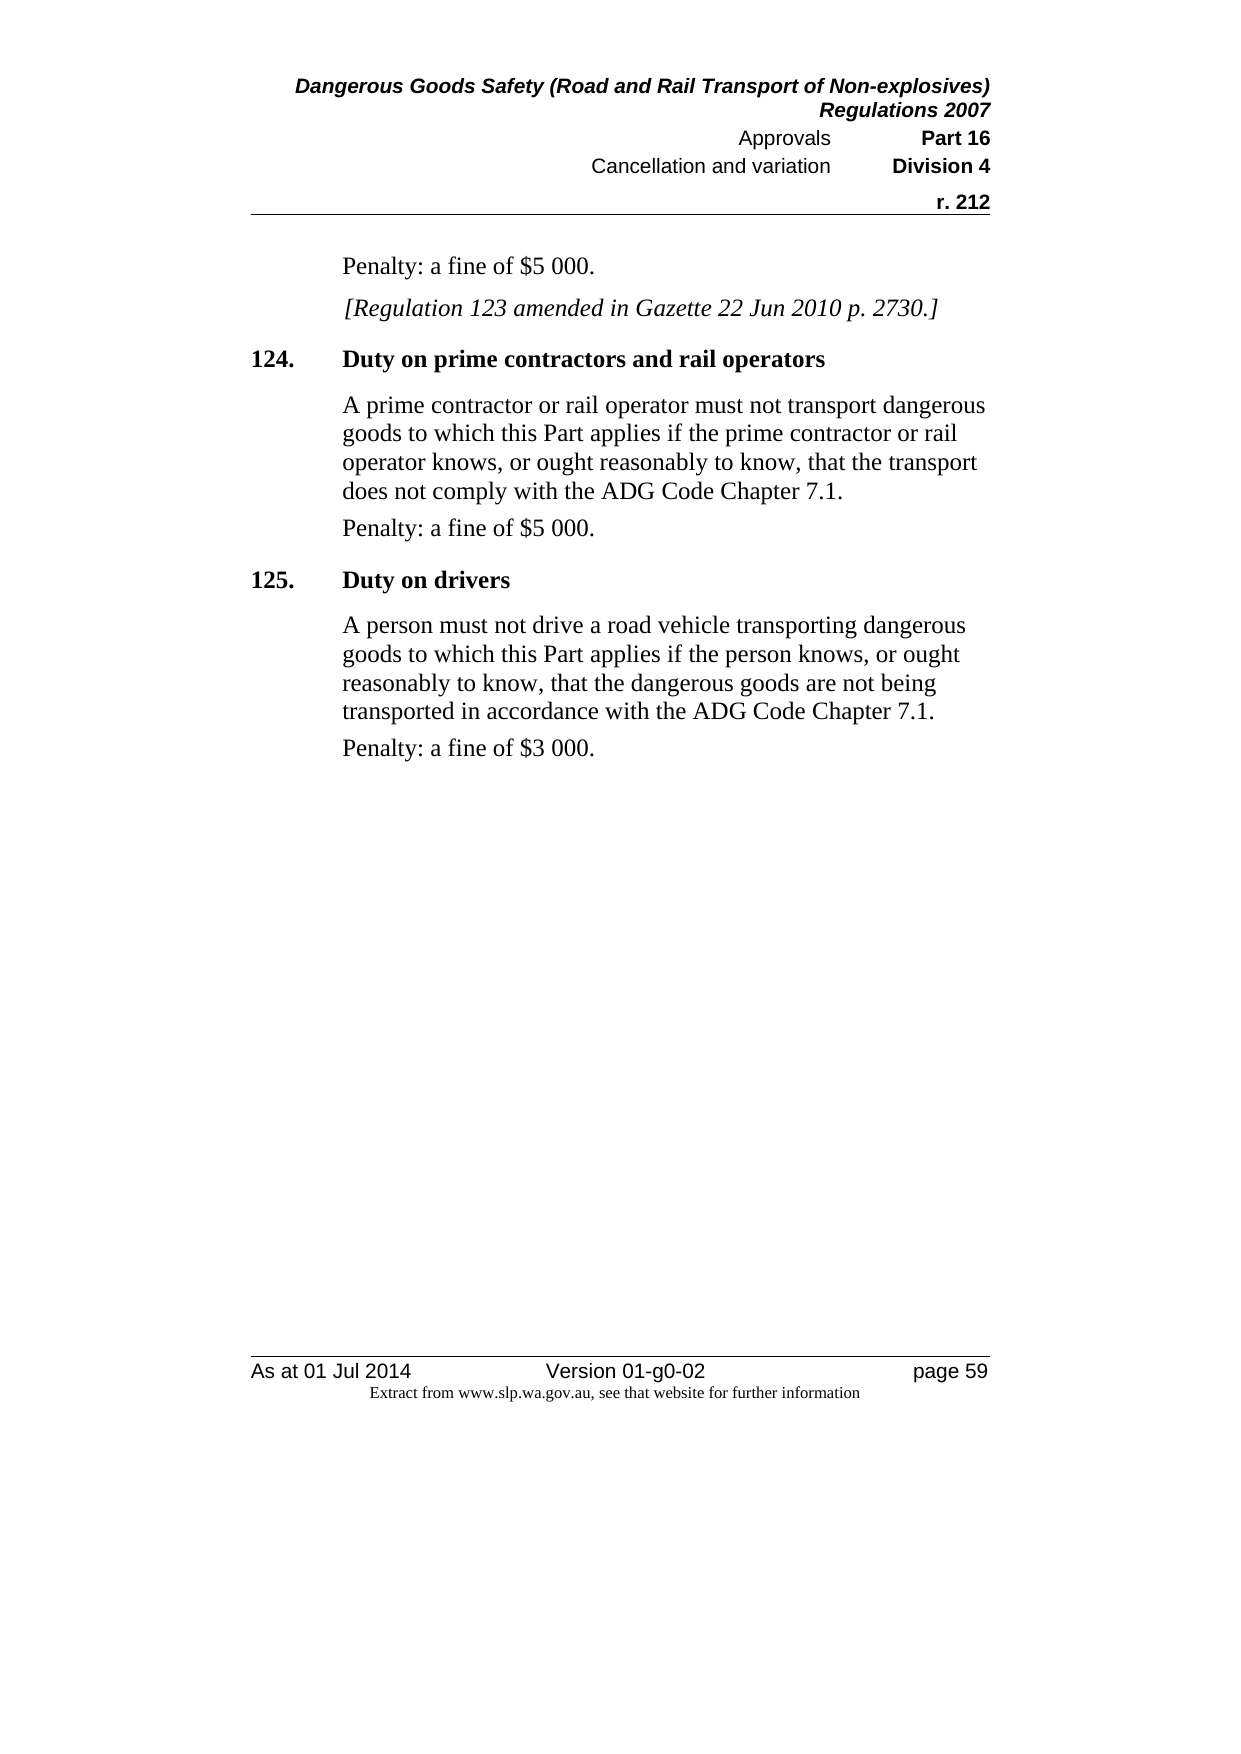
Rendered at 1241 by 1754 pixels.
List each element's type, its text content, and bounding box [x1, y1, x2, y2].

text A prime contractor or rail operator must not transport dangerous goods to which this Part applies if the prime contractor or rail operator knows, or ought reasonably to know, that the transport does not comply with the ADG Code Chapter 7.1. [251, 390, 990, 505]
text Penalty: a fine of $5 000. [251, 251, 990, 280]
text Penalty: a fine of $5 000. [251, 513, 990, 542]
text Penalty: a fine of $3 000. [251, 733, 990, 762]
subtitle 124. Duty on prime contractors and rail operators [251, 344, 990, 373]
text [Regulation 123 amended in Gazette 22 Jun 2010 p. 2730.] [251, 293, 990, 321]
subtitle 125. Duty on drivers [251, 565, 990, 593]
text A person must not drive a road vehicle transporting dangerous goods to which this Part applies if the person knows, or ought reasonably to know, that the dangerous goods are not being transported in accordance with the ADG Code Chapter 7.1. [251, 610, 990, 725]
